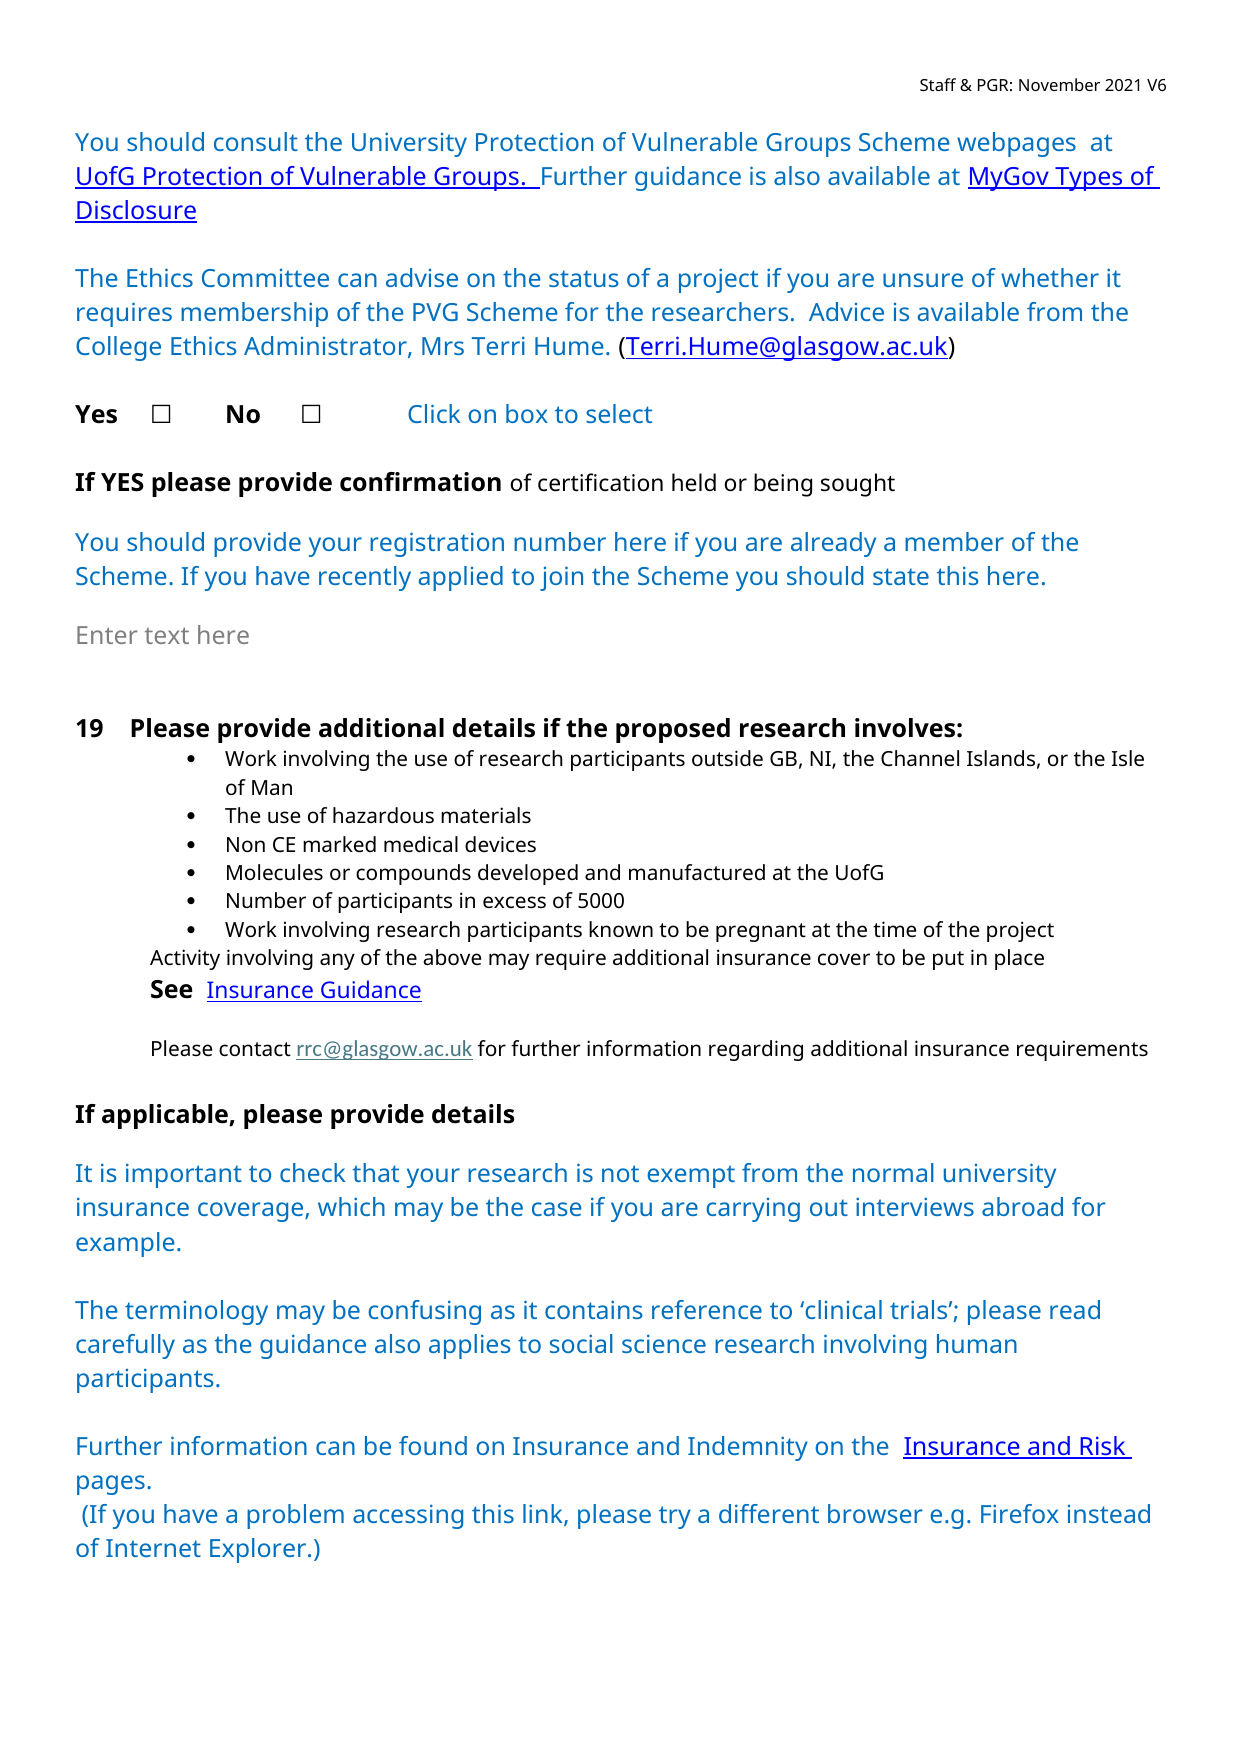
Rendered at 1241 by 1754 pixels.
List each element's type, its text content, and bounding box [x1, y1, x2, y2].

list Further information can be found on Insurance and Indemnity on the Insurance and Risk pages. [75, 1428, 1167, 1497]
list Work involving research participants known to be pregnant at the time of the project [187, 915, 1167, 943]
list The terminology may be confusing as it contains reference to ‘clinical trials’; please read carefully as the guidance also applies to social science research involving human participants. [75, 1292, 1167, 1394]
list It is important to check that your research is not exempt from the normal university insurance coverage, which may be the case if you are carrying out interviews abroad for example. [75, 1156, 1167, 1258]
text You should consult the University Protection of Vulnerable Groups Scheme webpages at UofG Protection of Vulnerable Groups. Further guidance is also available at MyGov Types of Disclosure [75, 124, 1167, 227]
text Please contact rrc@glasgow.ac.uk for further information regarding additional insurance requirements [150, 1034, 1167, 1063]
list Non CE marked medical devices [187, 830, 1167, 858]
text If YES please provide confirmation of certification held or being sought [75, 465, 1167, 499]
list (If you have a problem accessing this link, please try a different browser e.g. Firefox instead of Internet Explorer.) [75, 1497, 1167, 1565]
list Number of participants in excess of 5000 [187, 887, 1167, 915]
text Yes no Click on box to select [75, 397, 1167, 431]
text Activity involving any of the above may require additional insurance cover to be put in place [150, 943, 1167, 972]
text You should provide your registration number here if you are already a member of the Scheme. If you have recently applied to join the Scheme you should state this here. [75, 524, 1167, 592]
text 19 Please provide additional details if the proposed research involves: [75, 710, 1167, 744]
list Work involving the use of research participants outside GB, NI, the Channel Islands, or the Isle of Man [187, 744, 1167, 801]
list The use of hazardous materials [187, 801, 1167, 830]
text If applicable, please provide details [75, 1097, 1167, 1131]
text See Insurance Guidance [150, 972, 1167, 1006]
list Molecules or compounds developed and manufactured at the UofG [187, 858, 1167, 887]
text The Ethics Committee can advise on the status of a project if you are unsure of whether it requires membership of the PVG Scheme for the researchers. Advice is available from the College Ethics Administrator, Mrs Terri Hume. (Terri.Hume@glasgow.ac.uk) [75, 261, 1167, 363]
